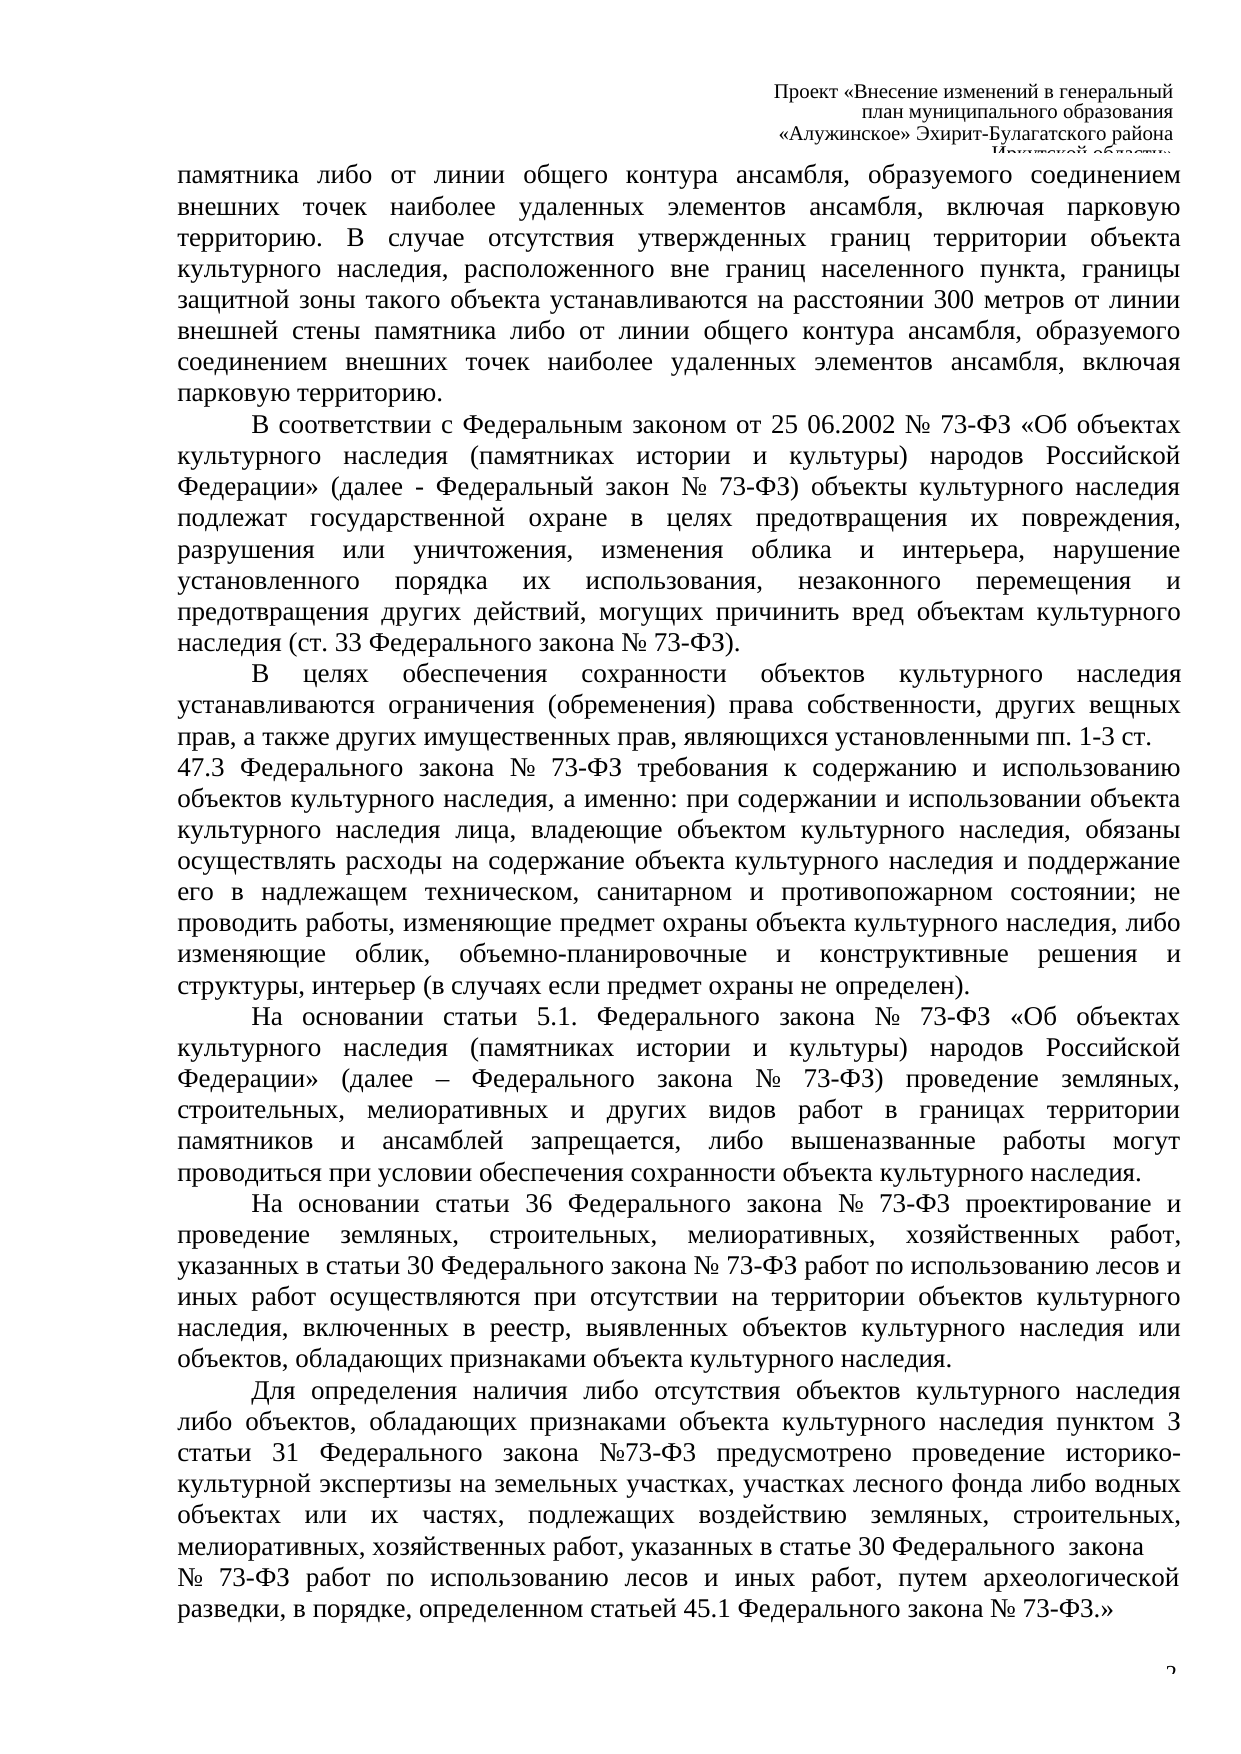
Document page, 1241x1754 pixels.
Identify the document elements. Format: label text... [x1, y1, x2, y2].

text Для определения наличия либо отсутствия объектов культурного наследия либо объектов, обладающих признаками объекта культурного наследия пунктом З статьи 31 Федерального закона №73-Ф3 предусмотрено проведение историко- культурной экспертизы на земельных участках, участках лесного фонда либо водных объектах или их частях, подлежащих воздействию земляных, строительных, мелиоративных, хозяйственных работ, указанных в статье 30 Федерального закона [177, 1374, 1182, 1561]
text В целях обеспечения сохранности объектов культурного наследия устанавливаются ограничения (обременения) права собственности, других вещных прав, а также других имущественных прав, являющихся установленными пп. 1-3 ст. [177, 657, 1182, 751]
list Федерального закона № 73-ФЗ требования к содержанию и использованию объектов культурного наследия, а именно: при содержании и использовании объекта культурного наследия лица, владеющие объектом культурного наследия, обязаны осуществлять расходы на содержание объекта культурного наследия и поддержание его в надлежащем техническом, санитарном и противопожарном состоянии; не проводить работы, изменяющие предмет охраны объекта культурного наследия, либо изменяющие облик, объемно-планировочные и конструктивные решения и структуры, интерьер (в случаях если предмет охраны не определен). [177, 751, 1182, 1000]
text памятника либо от линии общего контура ансамбля, образуемого соединением внешних точек наиболее удаленных элементов ансамбля, включая парковую территорию. В случае отсутствия утвержденных границ территории объекта культурного наследия, расположенного вне границ населенного пункта, границы защитной зоны такого объекта устанавливаются на расстоянии 300 метров от линии внешней стены памятника либо от линии общего контура ансамбля, образуемого соединением внешних точек наиболее удаленных элементов ансамбля, включая парковую территорию. [177, 158, 1182, 408]
text № 73-ФЗ работ по использованию лесов и иных работ, путем археологической разведки, в порядке, определенном статьей 45.1 Федерального закона № 73-Ф3.» [177, 1561, 1181, 1623]
text На основании статьи 36 Федерального закона № 73-Ф3 проектирование и проведение земляных, строительных, мелиоративных, хозяйственных работ, указанных в статьи 30 Федерального закона № 73-ФЗ работ по использованию лесов и иных работ осуществляются при отсутствии на территории объектов культурного наследия, включенных в реестр, выявленных объектов культурного наследия или объектов, обладающих признаками объекта культурного наследия. [177, 1187, 1182, 1374]
text В соответствии с Федеральным законом от 25 06.2002 № 73-ФЗ «Об объектах культурного наследия (памятниках истории и культуры) народов Российской Федерации» (далее - Федеральный закон № 73-ФЗ) объекты культурного наследия подлежат государственной охране в целях предотвращения их повреждения, разрушения или уничтожения, изменения облика и интерьера, нарушение установленного порядка их использования, незаконного перемещения и предотвращения других действий, могущих причинить вред объектам культурного наследия (ст. 33 Федерального закона № 73-ФЗ). [177, 408, 1182, 657]
text На основании статьи 5.1. Федерального закона № 73-ФЗ «Об объектах культурного наследия (памятниках истории и культуры) народов Российской Федерации» (далее – Федерального закона № 73-ФЗ) проведение земляных, строительных, мелиоративных и других видов работ в границах территории памятников и ансамблей запрещается, либо вышеназванные работы могут проводиться при условии обеспечения сохранности объекта культурного наследия. [177, 1000, 1181, 1187]
